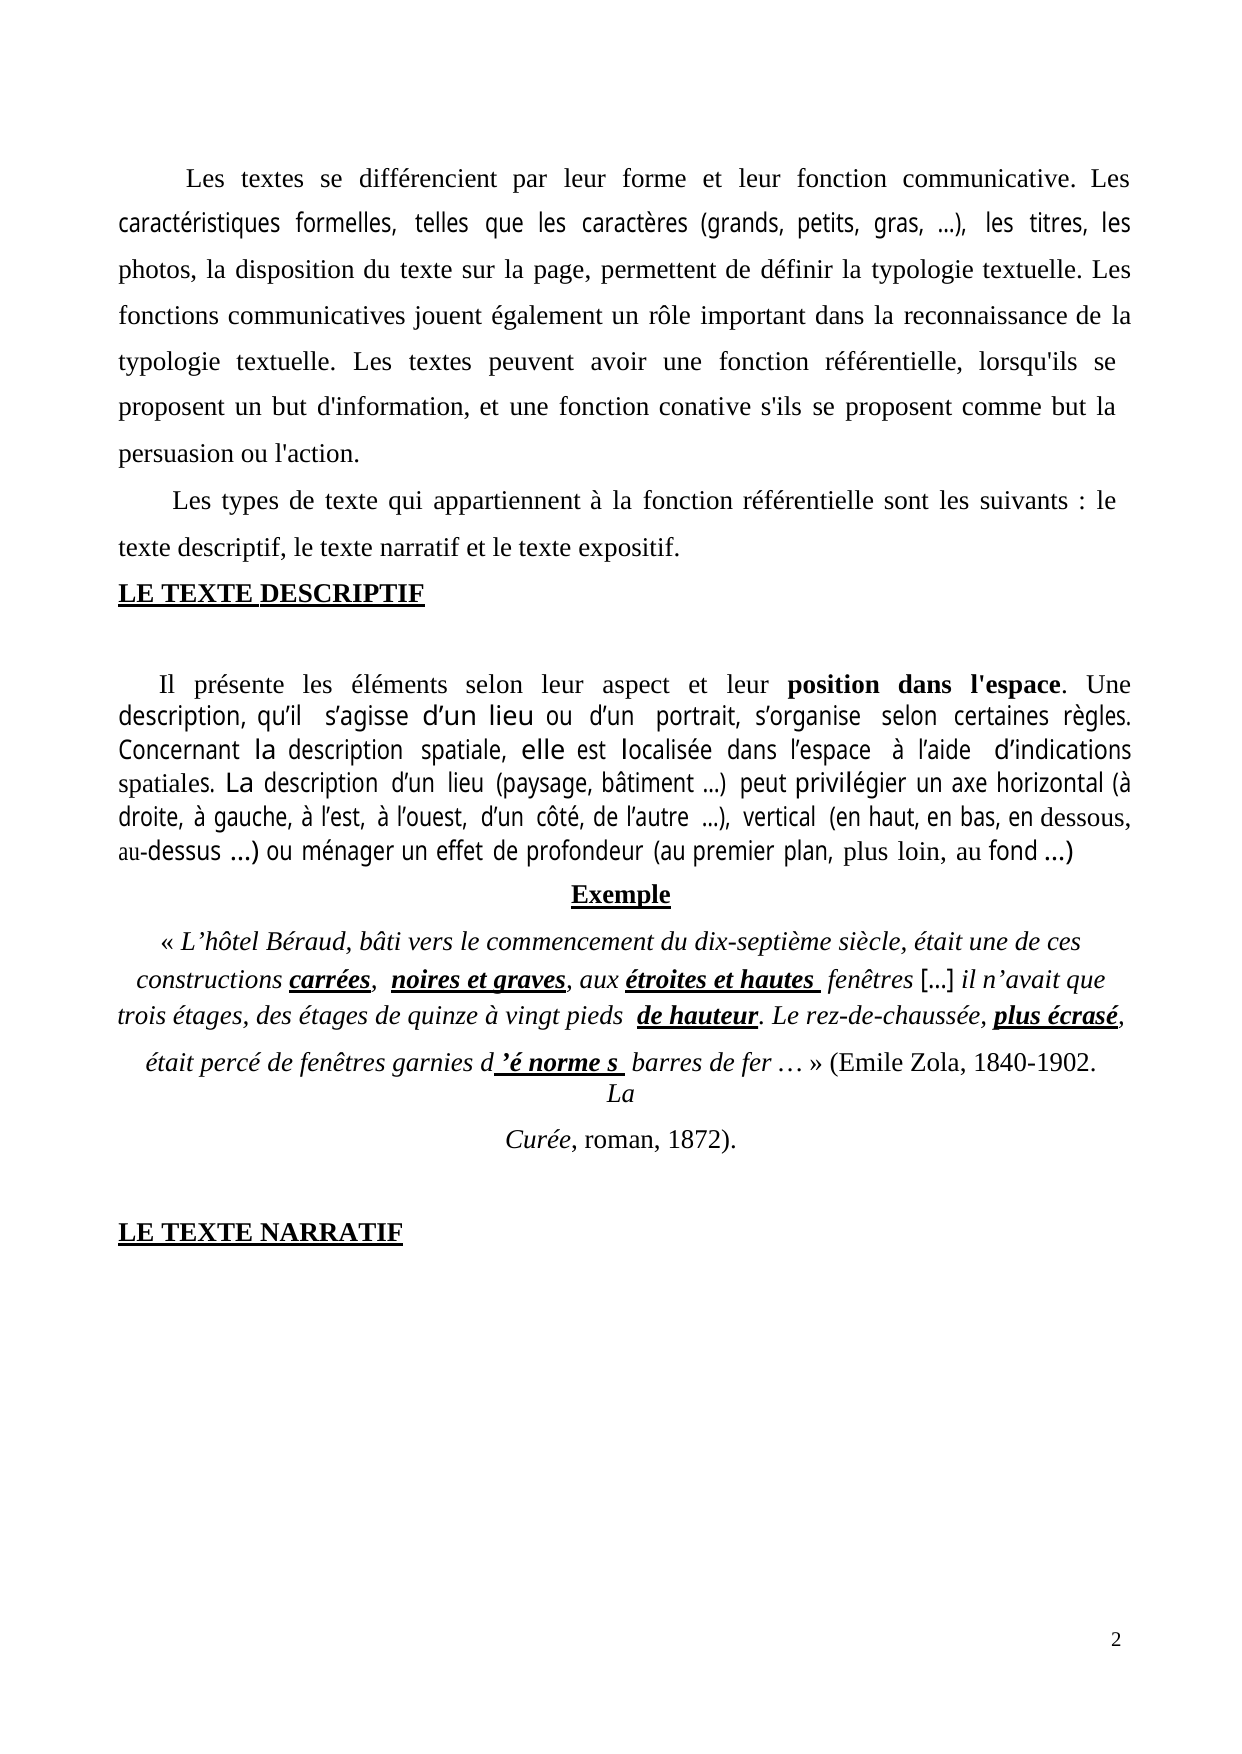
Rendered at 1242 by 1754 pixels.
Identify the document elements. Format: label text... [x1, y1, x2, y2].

text « L’hôtel Béraud, bâti vers le commencement du dix-septième siècle, était une de ces constructions carrées, noires et graves, aux étroites et hautes fenêtres […] il n’avait que trois étages, des étages de quinze à vingt pieds de hauteur. Le rez-de-chaussée, plus écrasé, [116, 925, 1126, 1030]
text LE TEXTE NARRATIF [118, 1216, 1135, 1247]
text Les types de texte qui appartiennent à la fonction référentielle sont les suivants : le texte descriptif, le texte narratif et le texte expositif. [118, 484, 1128, 562]
text proposent un but d'information, et une fonction conative s'ils se proposent comme but la persuasion ou l'action. [118, 390, 1127, 468]
text LE TEXTE DESCRIPTIF [118, 578, 1135, 607]
text Les textes se différencient par leur forme et leur fonction communicative. Les caractéristiques formelles, telles que les caractères (grands, petits, gras, …), les titres, les photos, la disposition du texte sur la page, permettent de définir la typologie textuelle. Les fonctions communicatives jouent également un rôle important dans la reconnaissance de la typologie textuelle. Les textes peuvent avoir une fonction référentielle, lorsqu'ils se [118, 150, 1131, 379]
text Exemple [566, 878, 676, 910]
text Il présente les éléments selon leur aspect et leur position dans l'espace. Une description, qu’il s’agisse d’un lieu ou d’un portrait, s’organise selon certaines règles. Concernant la description spatiale, elle est localisée dans l’espace à l’aide d’indications spatiales. La description d’un lieu (paysage, bâtiment …) peut privilégier un axe horizontal (à droite, à gauche, à l’est, à l’ouest, d’un côté, de l’autre …), vertical (en haut, en bas, en dessous, au-dessus …) ou ménager un effet de profondeur (au premier plan, plus loin, au fond …) [118, 671, 1132, 868]
text était percé de fenêtres garnies d ’é norme s barres de fer … » (Emile Zola, 1840-1902. La [136, 1046, 1106, 1108]
text Curée, roman, 1872). [499, 1123, 742, 1155]
